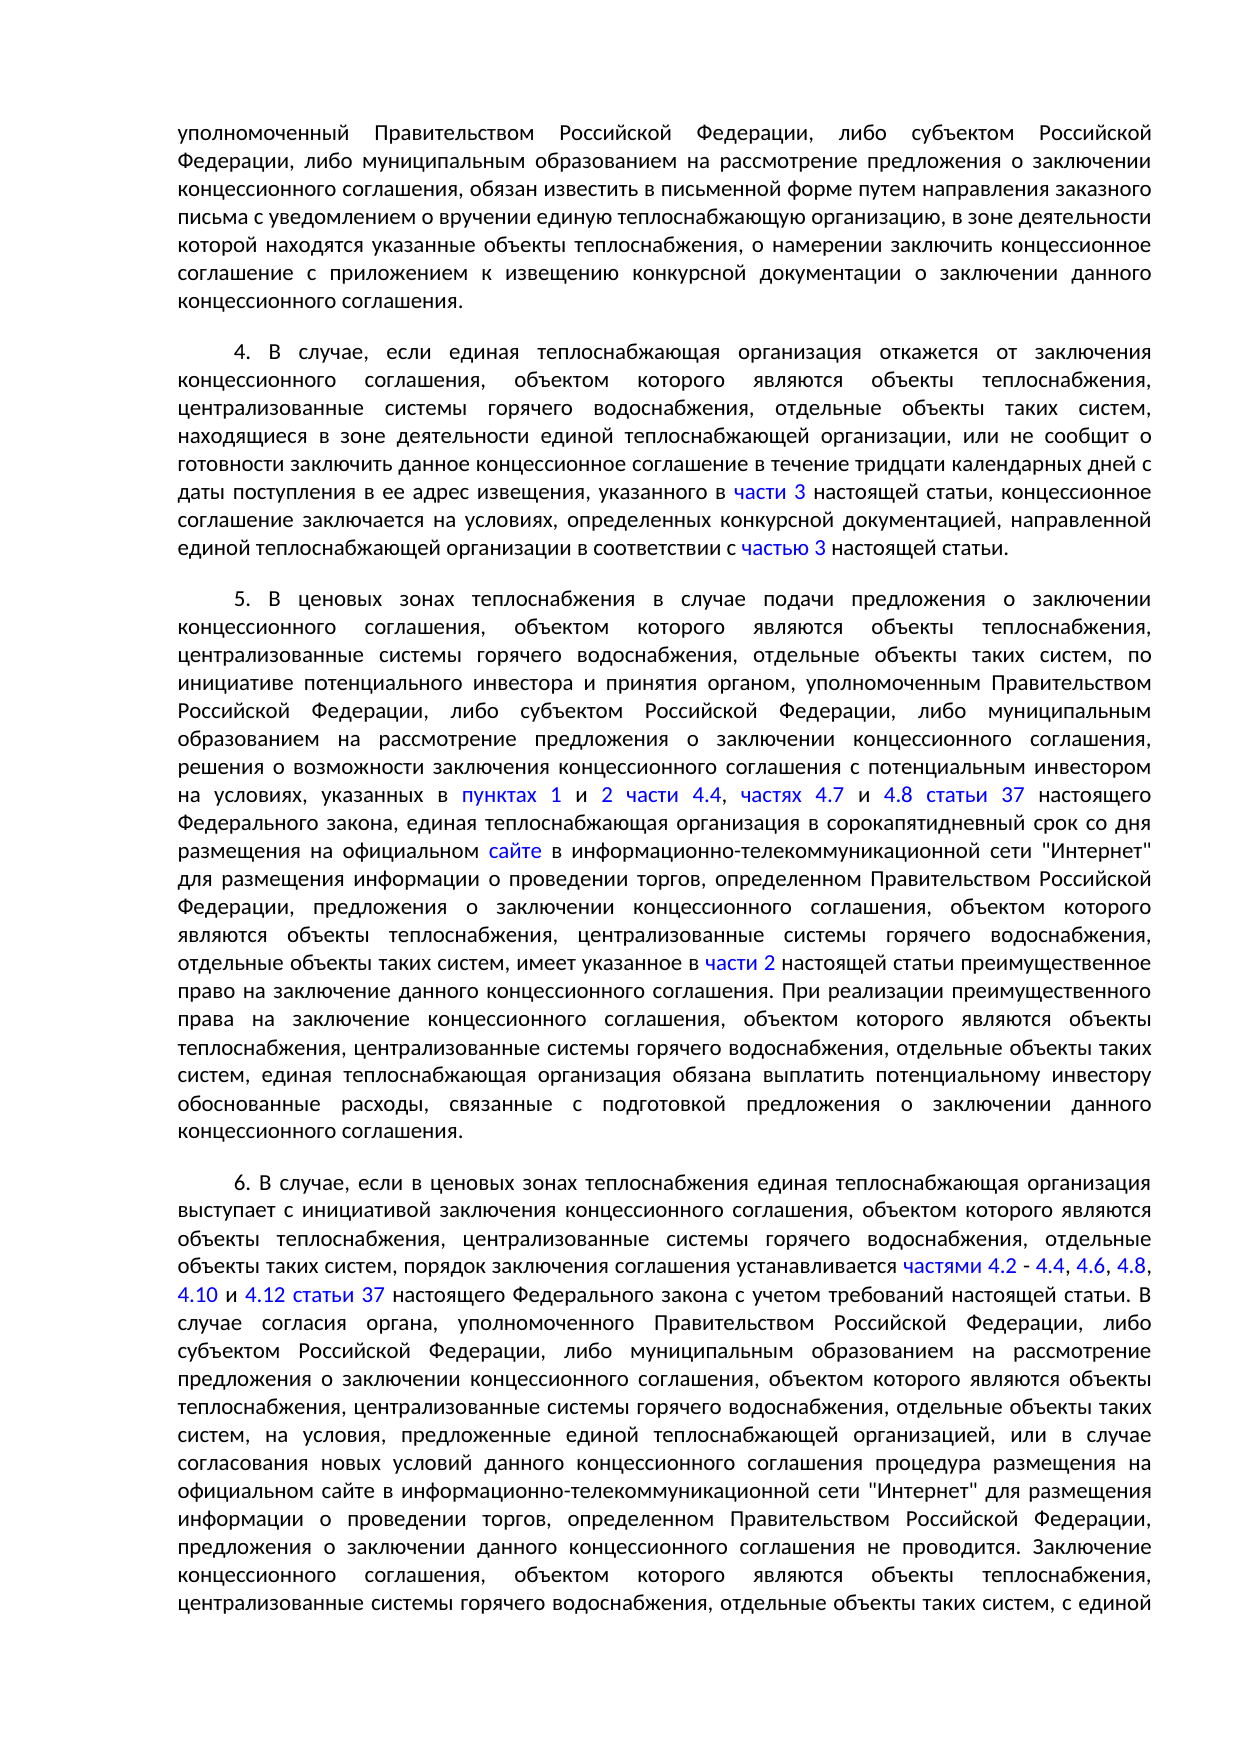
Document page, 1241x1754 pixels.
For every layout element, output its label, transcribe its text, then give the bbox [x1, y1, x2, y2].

text 5. В ценовых зонах теплоснабжения в случае подачи предложения о заключении концессионного соглашения, объектом которого являются объекты теплоснабжения, централизованные системы горячего водоснабжения, отдельные объекты таких систем, по инициативе потенциального инвестора и принятия органом, уполномоченным Правительством Российской Федерации, либо субъектом Российской Федерации, либо муниципальным образованием на рассмотрение предложения о заключении концессионного соглашения, решения о возможности заключения концессионного соглашения с потенциальным инвестором на условиях, указанных в пунктах 1 и 2 части 4.4, частях 4.7 и 4.8 статьи 37 настоящего Федерального закона, единая теплоснабжающая организация в сорокапятидневный срок со дня размещения на официальном сайте в информационно-телекоммуникационной сети "Интернет" для размещения информации о проведении торгов, определенном Правительством Российской Федерации, предложения о заключении концессионного соглашения, объектом которого являются объекты теплоснабжения, централизованные системы горячего водоснабжения, отдельные объекты таких систем, имеет указанное в части 2 настоящей статьи преимущественное право на заключение данного концессионного соглашения. При реализации преимущественного права на заключение концессионного соглашения, объектом которого являются объекты теплоснабжения, централизованные системы горячего водоснабжения, отдельные объекты таких систем, единая теплоснабжающая организация обязана выплатить потенциальному инвестору обоснованные расходы, связанные с подготовкой предложения о заключении данного концессионного соглашения. [177, 584, 1152, 1145]
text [177, 118, 1152, 314]
text 4. В случае, если единая теплоснабжающая организация откажется от заключения концессионного соглашения, объектом которого являются объекты теплоснабжения, централизованные системы горячего водоснабжения, отдельные объекты таких систем, находящиеся в зоне деятельности единой теплоснабжающей организации, или не сообщит о готовности заключить данное концессионное соглашение в течение тридцати календарных дней с даты поступления в ее адрес извещения, указанного в части 3 настоящей статьи, концессионное соглашение заключается на условиях, определенных конкурсной документацией, направленной единой теплоснабжающей организации в соответствии с частью 3 настоящей статьи. [177, 337, 1152, 561]
